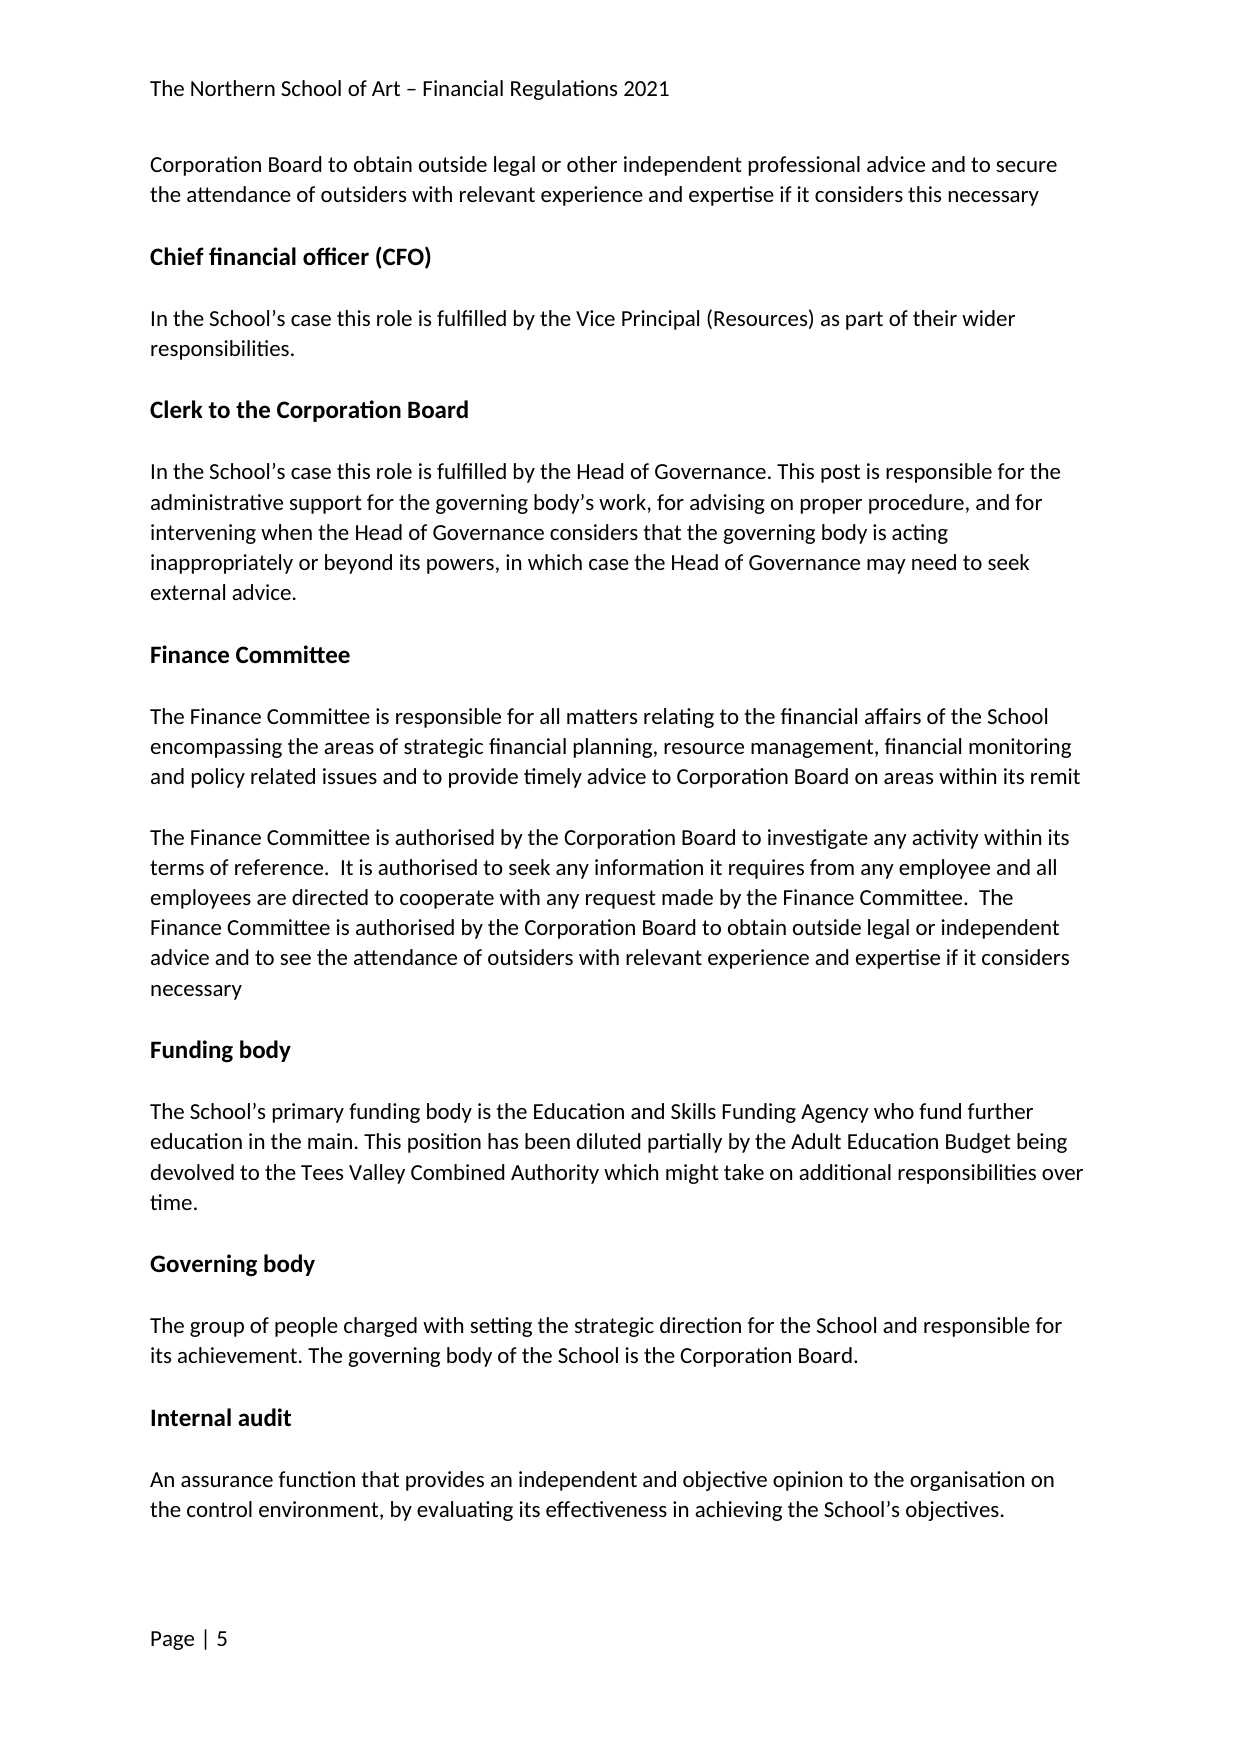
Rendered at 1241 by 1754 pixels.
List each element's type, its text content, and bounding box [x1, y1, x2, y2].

text Funding body [150, 1034, 1090, 1065]
text The Finance Committee is responsible for all matters relating to the financial affairs of the School encompassing the areas of strategic financial planning, resource management, financial monitoring and policy related issues and to provide timely advice to Corporation Board on areas within its remit [150, 702, 1090, 790]
text In the School’s case this role is fulfilled by the Head of Governance. This post is responsible for the administrative support for the governing body’s work, for advising on proper procedure, and for intervening when the Head of Governance considers that the governing body is acting inappropriately or beyond its powers, in which case the Head of Governance may need to seek external advice. [150, 457, 1090, 606]
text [150, 150, 1090, 208]
text Governing body [150, 1248, 1090, 1279]
text In the School’s case this role is fulfilled by the Vice Principal (Resources) as part of their wider responsibilities. [150, 304, 1090, 362]
text The group of people charged with setting the strategic direction for the School and responsible for its achievement. The governing body of the School is the Corporation Board. [150, 1311, 1090, 1370]
text Clerk to the Corporation Board [150, 394, 1090, 425]
text Finance Committee [150, 639, 1090, 669]
text The School’s primary funding body is the Education and Skills Funding Agency who fund further education in the main. This position has been diluted partially by the Adult Education Budget being devolved to the Tees Valley Combined Authority which might take on additional responsibilities over time. [150, 1097, 1090, 1216]
text Chief financial officer (CFO) [150, 241, 1090, 271]
text An assurance function that provides an independent and objective opinion to the organisation on the control environment, by evaluating its effectiveness in achieving the School’s objectives. [150, 1465, 1090, 1523]
text Internal audit [150, 1402, 1090, 1433]
text The Finance Committee is authorised by the Corporation Board to investigate any activity within its terms of reference. It is authorised to seek any information it requires from any employee and all employees are directed to cooperate with any request made by the Finance Committee. The Finance Committee is authorised by the Corporation Board to obtain outside legal or independent advice and to see the attendance of outsiders with relevant experience and expertise if it considers necessary [150, 823, 1090, 1002]
